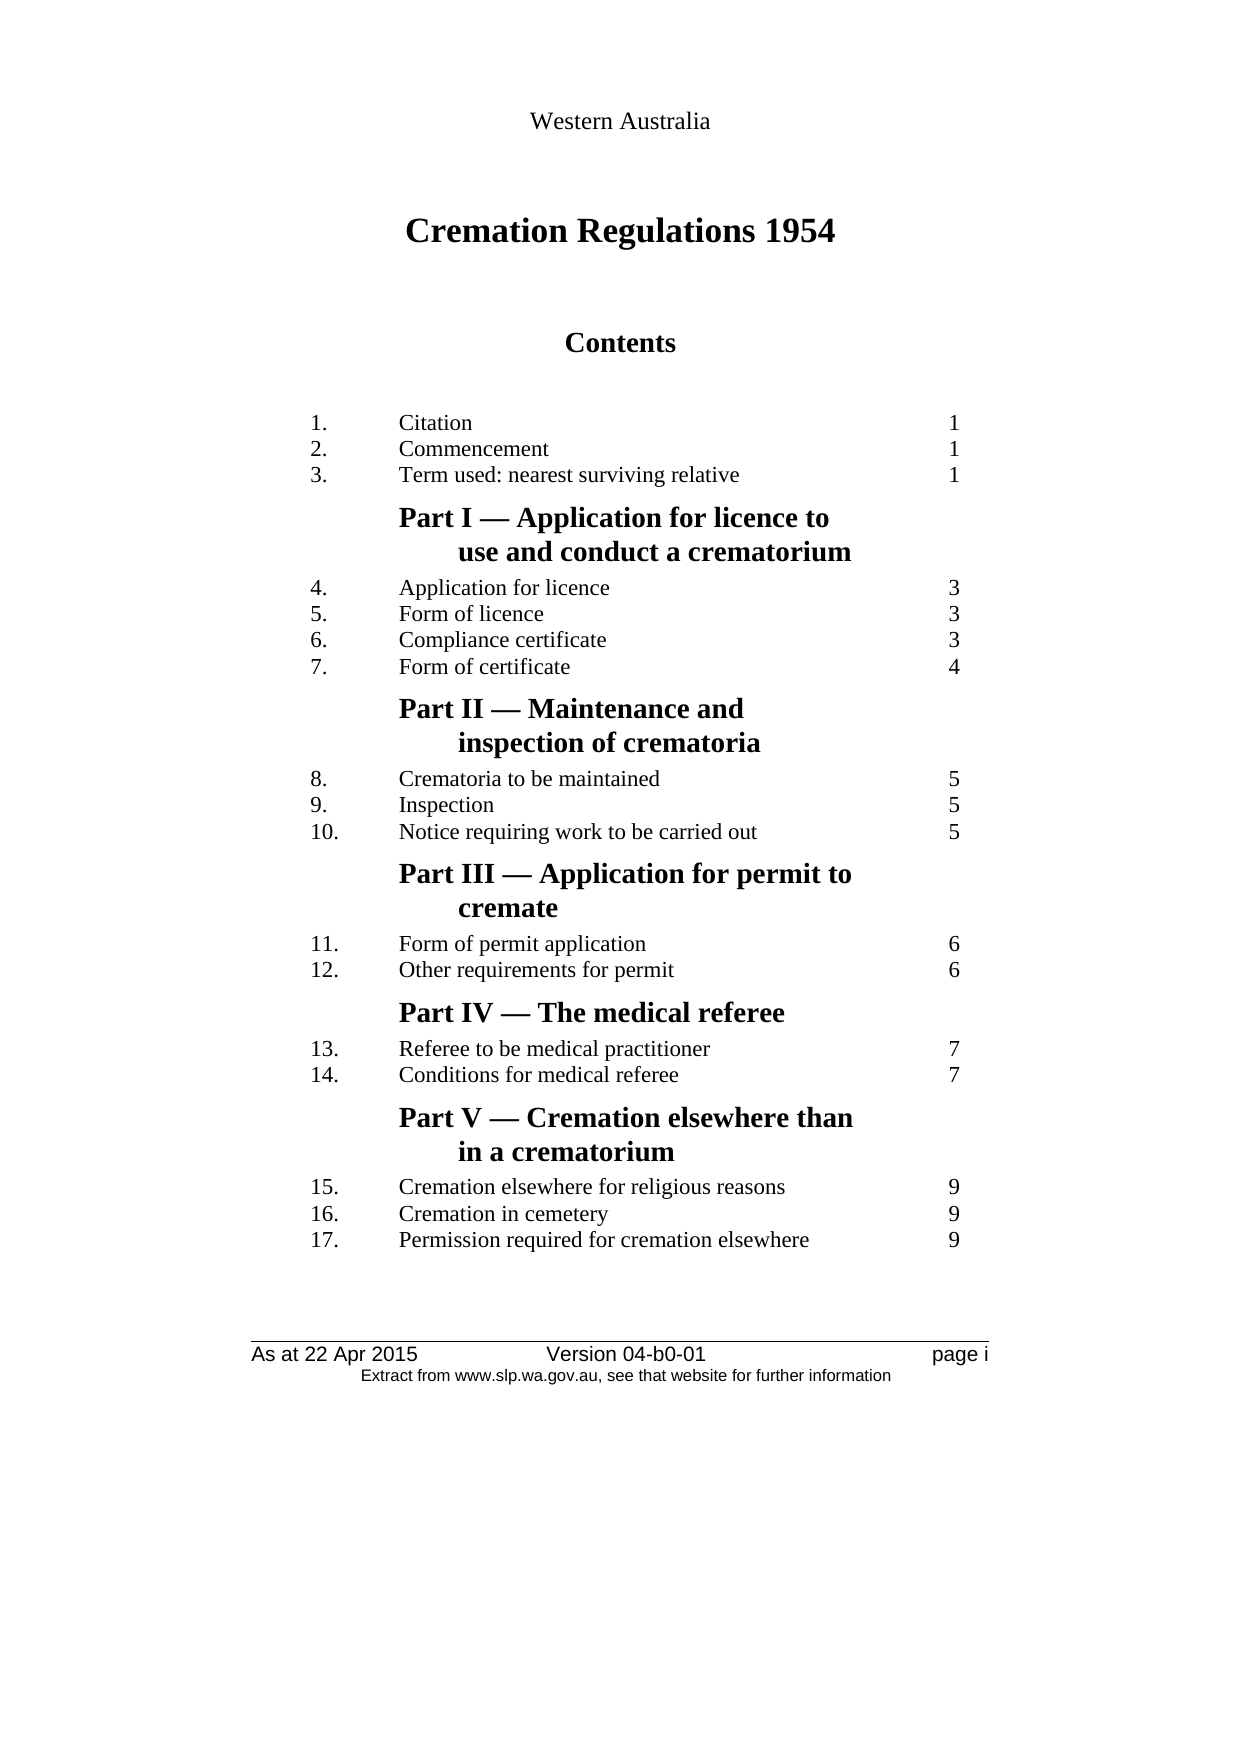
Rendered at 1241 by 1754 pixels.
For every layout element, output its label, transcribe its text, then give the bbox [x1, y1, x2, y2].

text 11. Form of permit application 6 [310, 930, 871, 956]
text 10. Notice requiring work to be carried out 5 [310, 818, 871, 844]
text Part III — Application for permit to cremate [399, 857, 871, 924]
text Western Australia [251, 106, 989, 134]
text 13. Referee to be medical practitioner 7 [310, 1035, 871, 1061]
text Part I — Application for licence to use and conduct a crematorium [399, 500, 871, 567]
text 1. Citation 1 [310, 409, 871, 435]
text 3. Term used: nearest surviving relative 1 [310, 462, 871, 488]
text 5. Form of licence 3 [310, 600, 871, 626]
text 9. Inspection 5 [310, 791, 871, 818]
text 2. Commencement 1 [310, 435, 871, 462]
text 4. Application for licence 3 [310, 574, 871, 600]
text 6. Compliance certificate 3 [310, 626, 871, 653]
text 15. Cremation elsewhere for religious reasons 9 [310, 1173, 871, 1200]
text Contents [491, 325, 749, 359]
text Part IV — The medical referee [399, 995, 871, 1029]
text 16. Cremation in cemetery 9 [310, 1200, 871, 1226]
text Part V — Cremation elsewhere than in a crematorium [399, 1100, 871, 1167]
text Part II — Maintenance and inspection of crematoria [399, 692, 871, 759]
text 7. Form of certificate 4 [310, 653, 871, 679]
text 14. Conditions for medical referee 7 [310, 1061, 871, 1088]
text 17. Permission required for cremation elsewhere 9 [310, 1226, 871, 1252]
text Cremation Regulations 1954 [251, 209, 989, 250]
text 8. Crematoria to be maintained 5 [310, 765, 871, 791]
text 12. Other requirements for permit 6 [310, 956, 871, 983]
